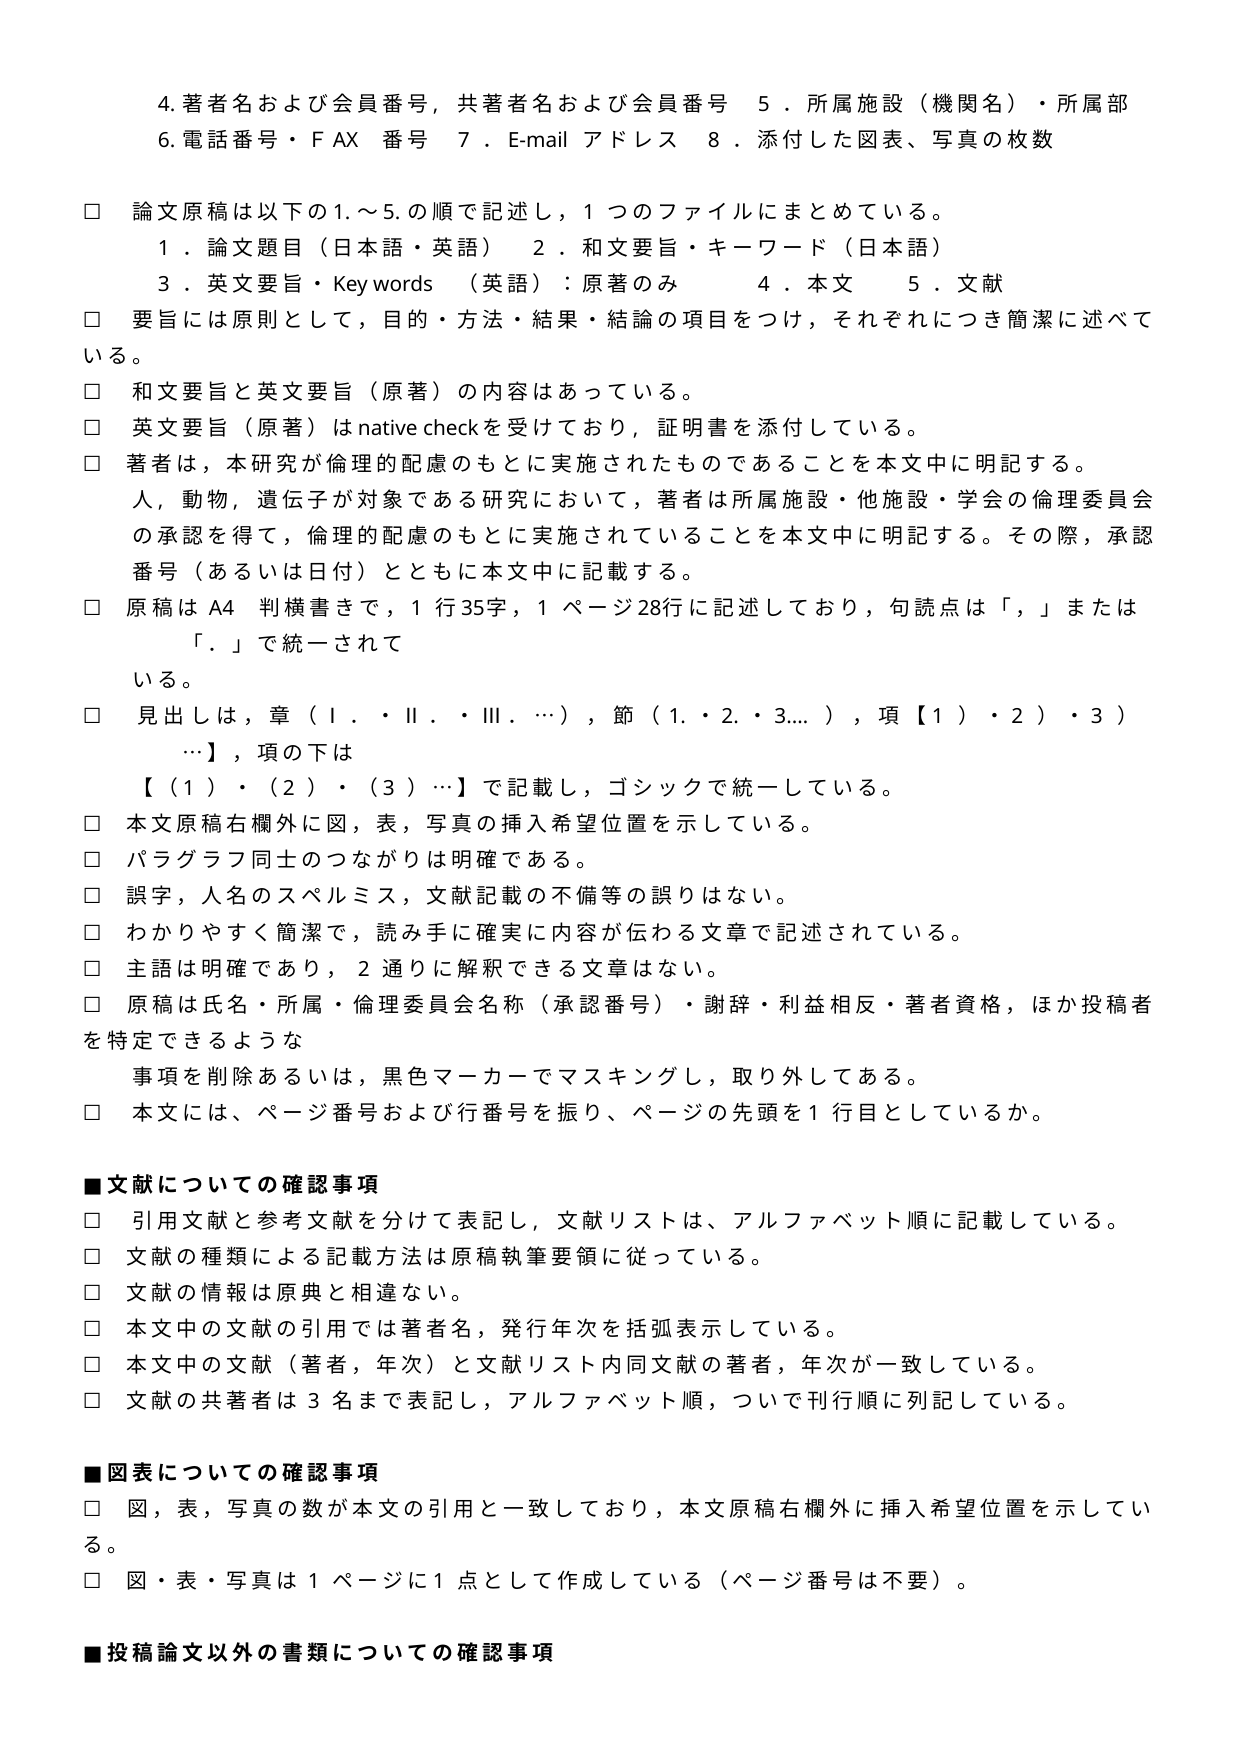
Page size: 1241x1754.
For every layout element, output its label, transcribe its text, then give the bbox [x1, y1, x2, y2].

text 原稿はA4判横書きで，1行35字，1ページ28行に記述しており，句読点は「，」または「．」で統一されて [83, 589, 1143, 661]
text 4. 著者名および会員番号,共著者名および会員番号 5．所属施設（機関名）・所属部 [83, 84, 1158, 120]
text 文献の種類による記載方法は原稿執筆要領に従っている。 [83, 1237, 1158, 1273]
text 引用文献と参考文献を分けて表記し,文献リストは、アルファベット順に記載している。 [83, 1201, 1158, 1237]
text 事項を削除あるいは，黒色マーカーでマスキングし，取り外してある。 [83, 1057, 1158, 1093]
text 著者は，本研究が倫理的配慮のもとに実施されたものであることを本文中に明記する。 [83, 444, 1158, 481]
text 1．論文題目（日本語・英語） 2．和文要旨・キーワード（日本語） [83, 228, 1158, 264]
text 本文中の文献（著者，年次）と文献リスト内同文献の著者，年次が一致している。 [83, 1346, 1158, 1382]
text いる。 [124, 661, 1143, 697]
text 見出しは，章（Ⅰ．・Ⅱ．・Ⅲ．…），節（1.・2.・3.…），項【1）・2）・3）…】，項の下は [83, 697, 1143, 769]
text 人,動物,遺伝子が対象である研究において，著者は所属施設・他施設・学会の倫理委員会の承認を得て，倫理的配慮のもとに実施されていることを本文中に明記する。その際，承認番号（あるいは日付）とともに本文中に記載する。 [124, 481, 1158, 589]
text 論文原稿は以下の1.～5.の順で記述し，1つのファイルにまとめている。 [83, 192, 1158, 228]
text ■文献についての確認事項 [83, 1165, 1158, 1201]
text 6. 電話番号・ＦAX番号 7．E-mailアドレス 8．添付した図表、写真の枚数 [142, 120, 1158, 156]
text 本文原稿右欄外に図，表，写真の挿入希望位置を示している。 [83, 805, 1158, 841]
text 誤字，人名のスペルミス，文献記載の不備等の誤りはない。 [83, 877, 1158, 913]
text 要旨には原則として，目的・方法・結果・結論の項目をつけ，それぞれにつき簡潔に述べている。 [83, 300, 1158, 372]
text 3．英文要旨・Key words（英語）：原著のみ 4．本文 5．文献 [83, 264, 1158, 300]
text わかりやすく簡潔で，読み手に確実に内容が伝わる文章で記述されている。 [83, 913, 1158, 949]
text 和文要旨と英文要旨（原著）の内容はあっている。 [83, 372, 1158, 408]
text 【（1）・（2）・（3）…】で記載し，ゴシックで統一している。 [112, 769, 1143, 805]
text パラグラフ同士のつながりは明確である。 [83, 841, 1158, 877]
text 本文中の文献の引用では著者名，発行年次を括弧表示している。 [83, 1309, 1158, 1346]
text 文献の共著者は3名まで表記し，アルファベット順，ついで刊行順に列記している。 [83, 1382, 1158, 1418]
text 文献の情報は原典と相違ない。 [83, 1273, 1158, 1309]
text 図・表・写真は1ページに1点として作成している（ページ番号は不要）。 [82, 1562, 1158, 1598]
text 主語は明確であり，2通りに解釈できる文章はない。 [83, 949, 1158, 985]
text ■投稿論文以外の書類についての確認事項 [82, 1634, 1158, 1670]
text 英文要旨（原著）はnative checkを受けており,証明書を添付している。 [83, 408, 1158, 444]
text ■図表についての確認事項 [83, 1454, 1158, 1490]
text 原稿は氏名・所属・倫理委員会名称（承認番号）・謝辞・利益相反・著者資格，ほか投稿者を特定できるような [83, 985, 1158, 1057]
text 本文には、ページ番号および行番号を振り、ページの先頭を1行目としているか。 [83, 1093, 1158, 1129]
text 図，表，写真の数が本文の引用と一致しており，本文原稿右欄外に挿入希望位置を示している。 [83, 1490, 1158, 1562]
